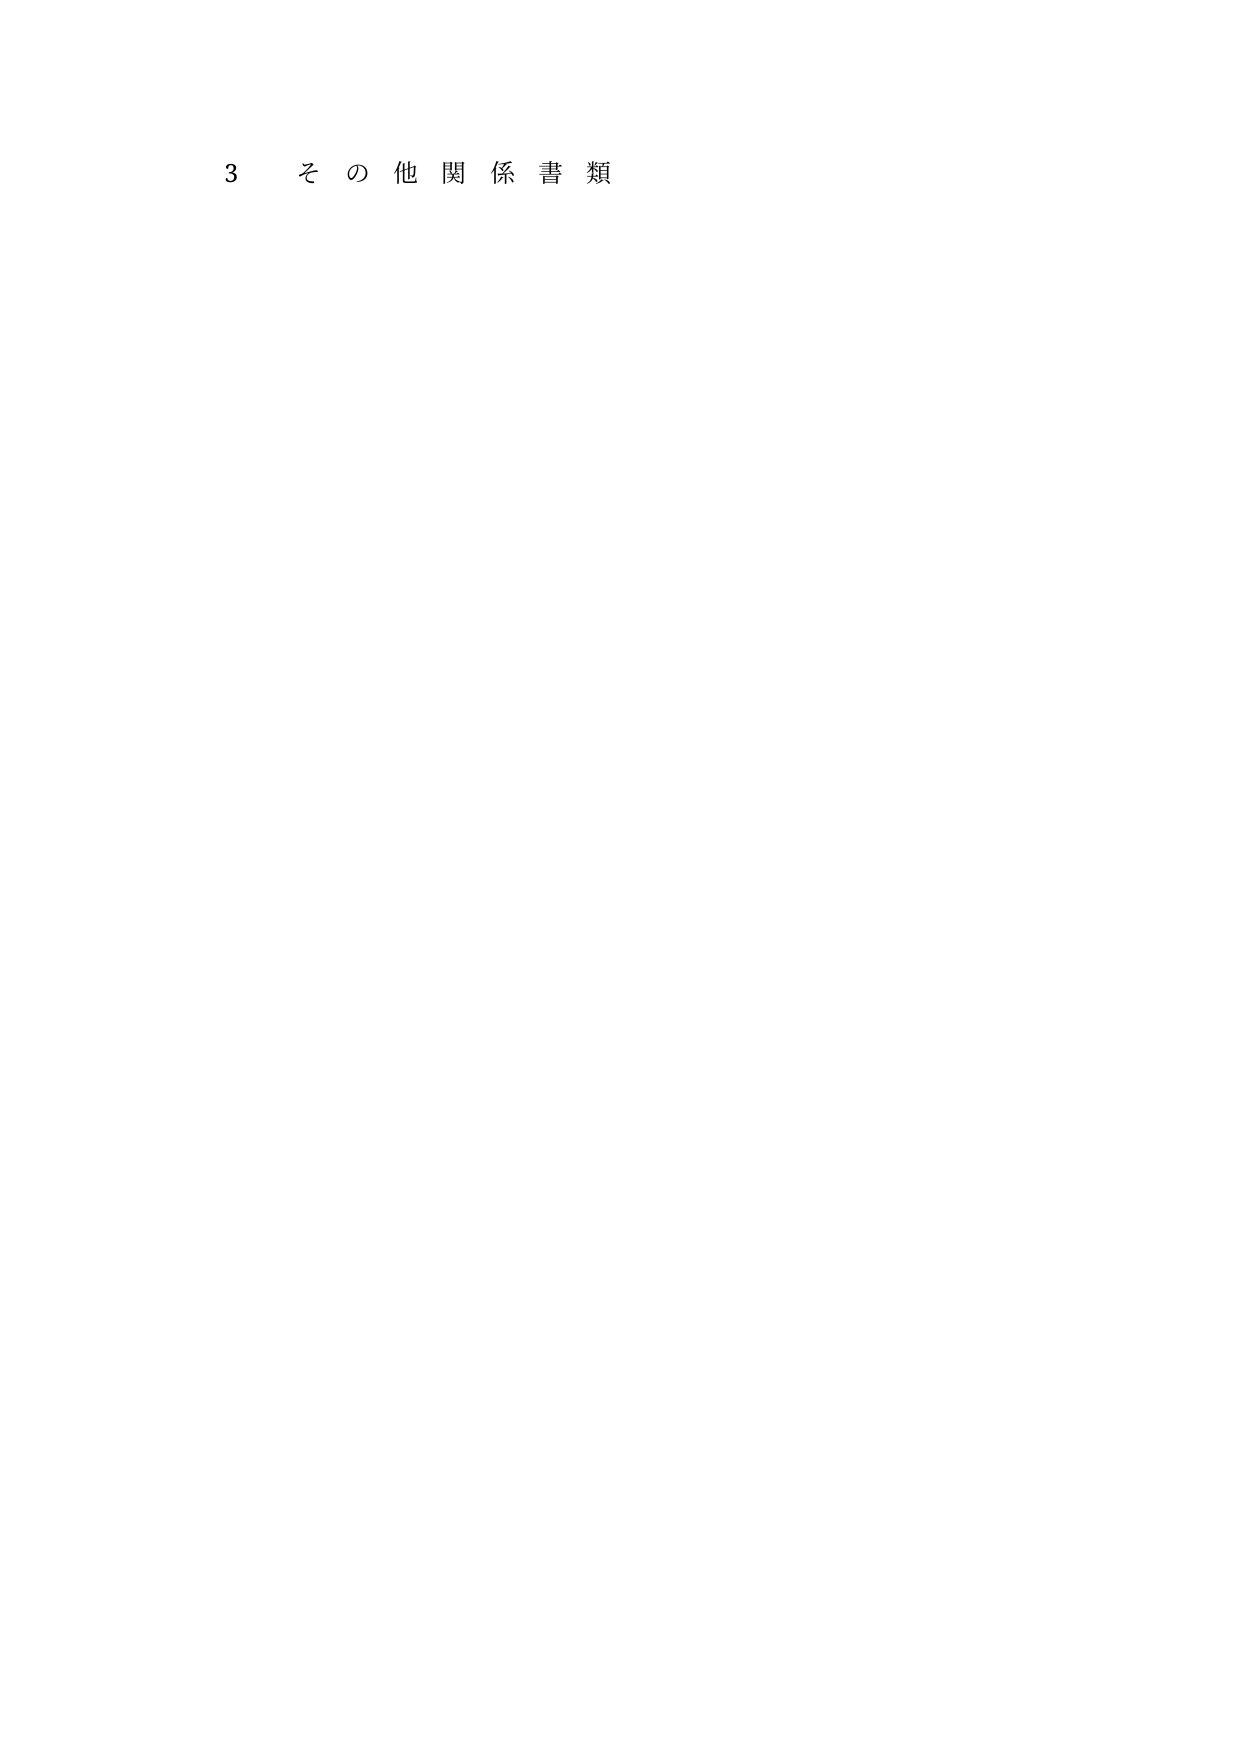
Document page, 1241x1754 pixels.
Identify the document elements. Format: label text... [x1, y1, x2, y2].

text 3 その他関係書類 [152, 149, 1118, 194]
